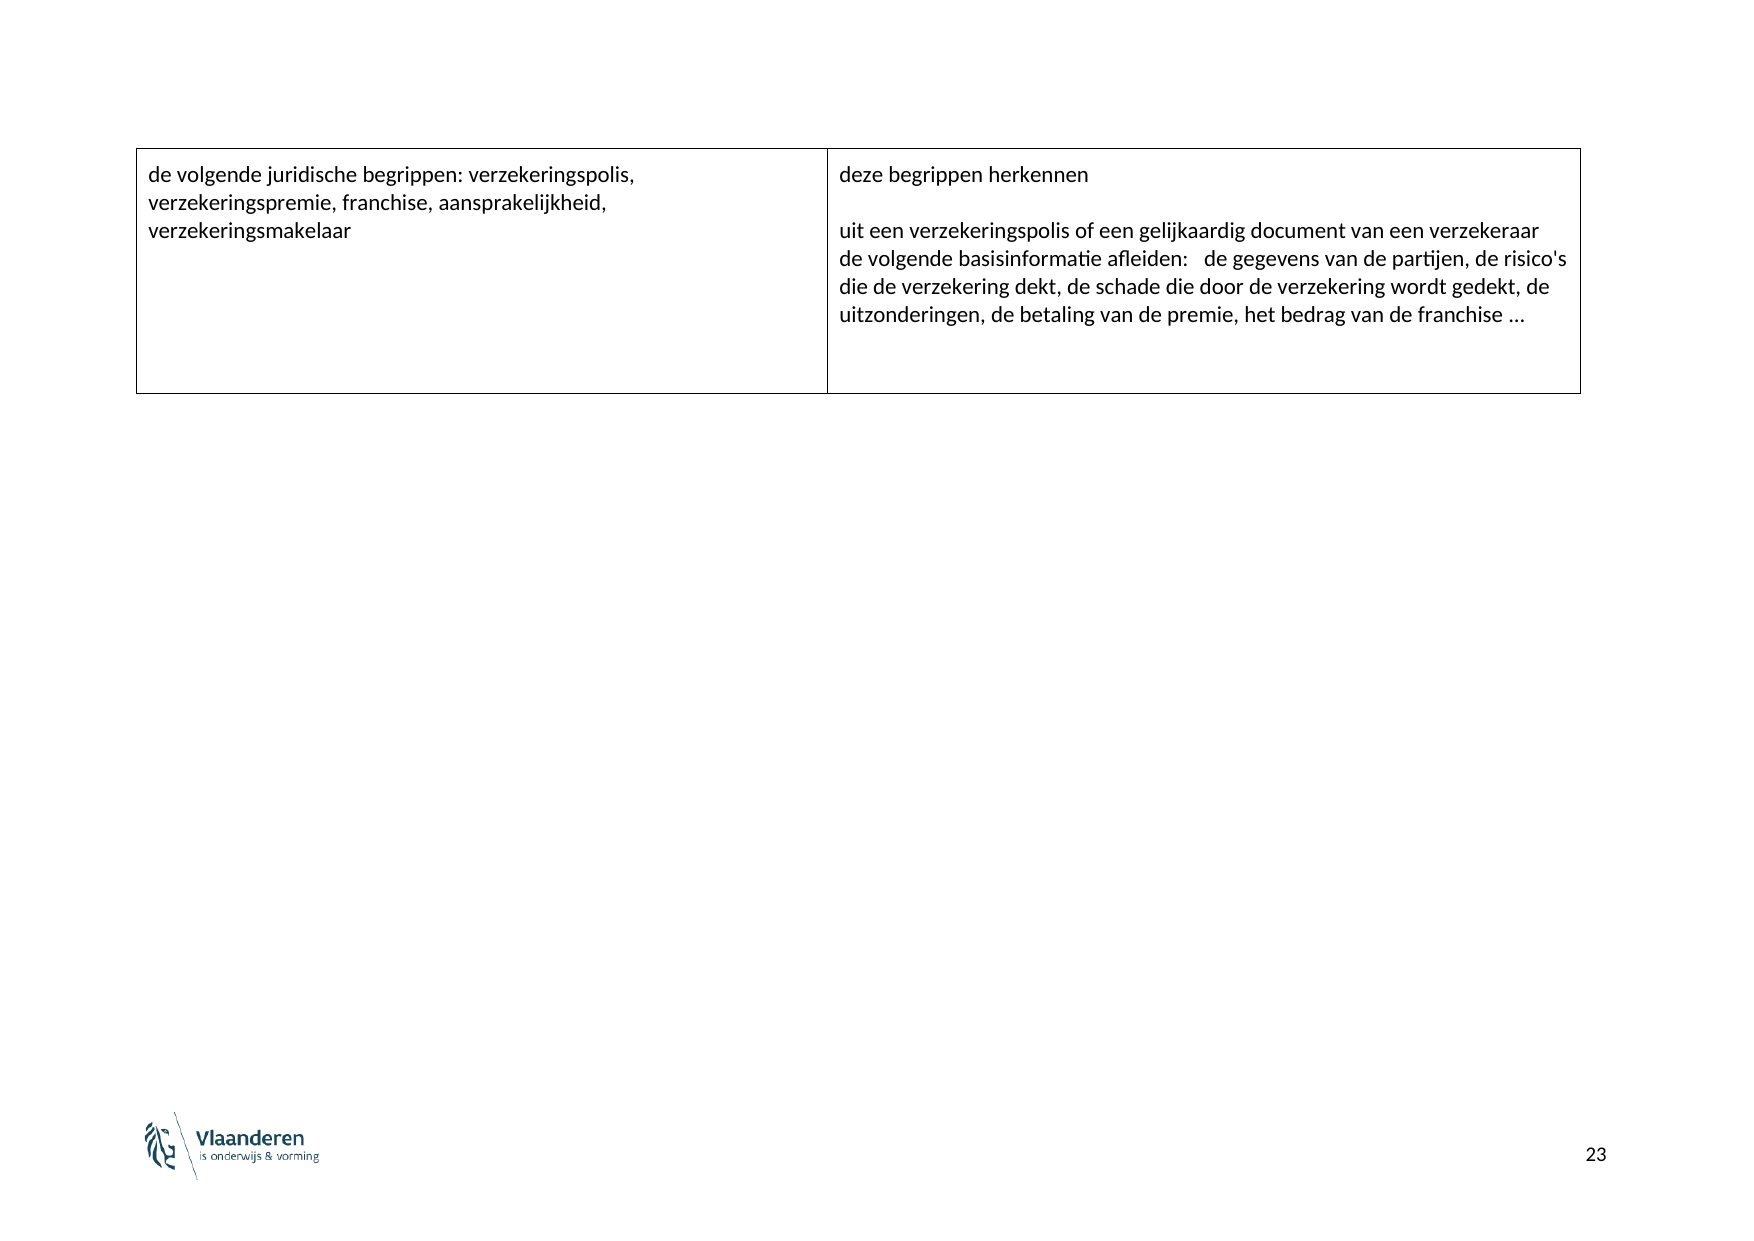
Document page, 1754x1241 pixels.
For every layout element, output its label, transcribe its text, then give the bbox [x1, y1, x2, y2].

picture [144, 1112, 327, 1180]
table_cell deze begrippen herkennen uit een verzekeringspolis of een gelijkaardig document van een verzekeraar de volgende basisinformatie afleiden: de gegevens van de partijen, de risico's die de verzekering dekt, de schade die door de verzekering wordt gedekt, de uitzonderingen, de betaling van de premie, het bedrag van de franchise ... [828, 149, 1580, 393]
table_cell de volgende juridische begrippen: verzekeringspolis, verzekeringspremie, franchise, aansprakelijkheid, verzekeringsmakelaar [137, 149, 827, 393]
